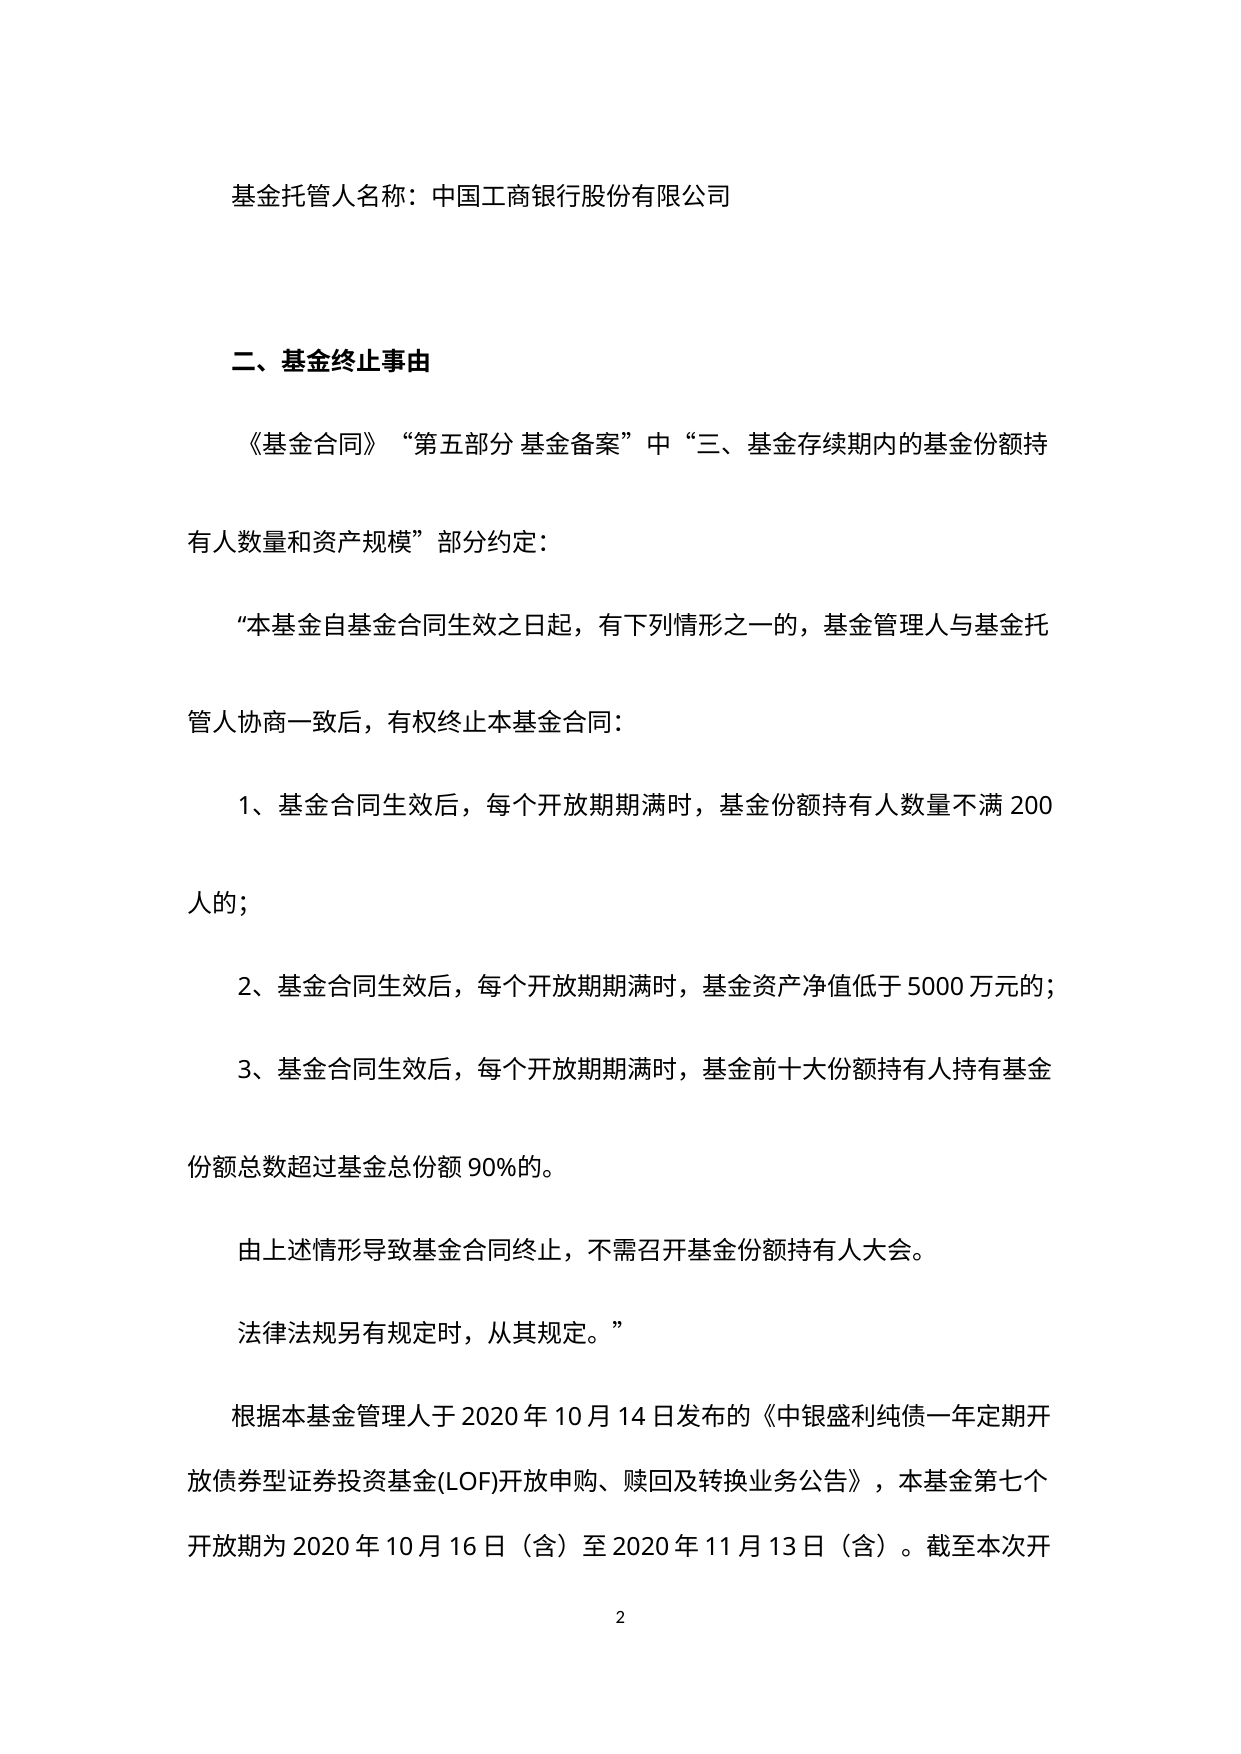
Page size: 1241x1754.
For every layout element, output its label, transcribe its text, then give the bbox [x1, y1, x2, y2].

text 《基金合同》“第五部分 基金备案”中“三、基金存续期内的基金份额持有人数量和资产规模”部分约定： [187, 410, 1053, 573]
text 法律法规另有规定时，从其规定。” [187, 1299, 1053, 1364]
text 2、基金合同生效后，每个开放期期满时，基金资产净值低于5000万元的； [187, 952, 1053, 1017]
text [187, 1382, 1053, 1577]
text 1、基金合同生效后，每个开放期期满时，基金份额持有人数量不满200人的； [187, 771, 1053, 934]
text “本基金自基金合同生效之日起，有下列情形之一的，基金管理人与基金托管人协商一致后，有权终止本基金合同： [187, 591, 1053, 753]
text 3、基金合同生效后，每个开放期期满时，基金前十大份额持有人持有基金份额总数超过基金总份额90%的。 [187, 1035, 1053, 1198]
text 由上述情形导致基金合同终止，不需召开基金份额持有人大会。 [187, 1216, 1053, 1281]
text 二、基金终止事由 [187, 327, 1053, 392]
text 基金托管人名称：中国工商银行股份有限公司 [187, 162, 1053, 227]
